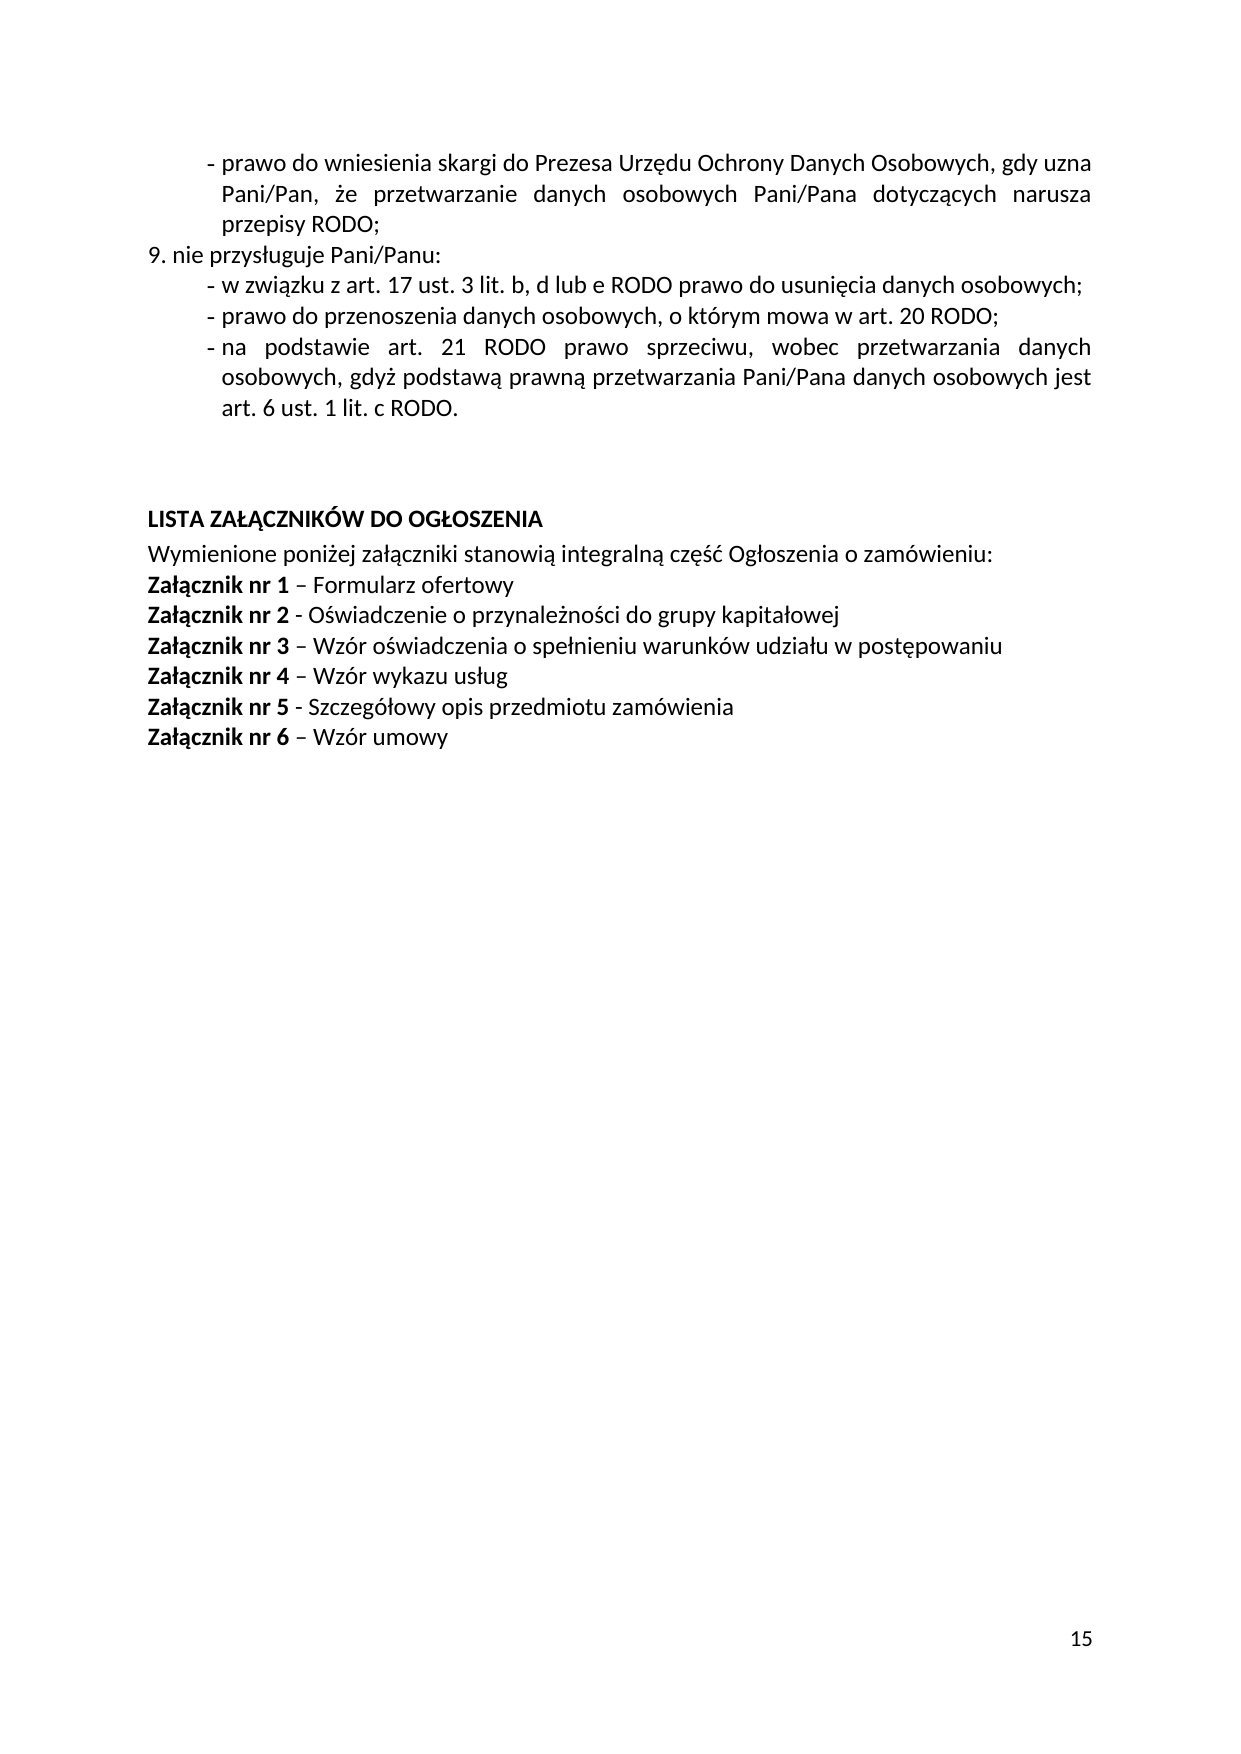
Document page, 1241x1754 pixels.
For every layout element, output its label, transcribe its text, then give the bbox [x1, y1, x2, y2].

list 9. nie przysługuje Pani/Panu: [148, 239, 1093, 270]
text Załącznik nr 3 – Wzór oświadczenia o spełnieniu warunków udziału w postępowaniu [148, 630, 1093, 661]
text Załącznik nr 4 – Wzór wykazu usług [148, 661, 1093, 691]
list prawo do przenoszenia danych osobowych, o którym mowa w art. 20 RODO; [207, 300, 1093, 331]
text Załącznik nr 6 – Wzór umowy [148, 722, 1093, 752]
text Wymienione poniżej załączniki stanowią integralną część Ogłoszenia o zamówieniu: [148, 538, 1093, 569]
list prawo do wniesienia skargi do Prezesa Urzędu Ochrony Danych Osobowych, gdy uzna Pani/Pan, że przetwarzanie danych osobowych Pani/Pana dotyczących narusza przepisy RODO; [207, 148, 1093, 239]
text Załącznik nr 5 - Szczegółowy opis przedmiotu zamówienia [148, 691, 1093, 722]
list w związku z art. 17 ust. 3 lit. b, d lub e RODO prawo do usunięcia danych osobowych; [207, 270, 1093, 300]
text Załącznik nr 2 - Oświadczenie o przynależności do grupy kapitałowej [148, 599, 1093, 630]
text Załącznik nr 1 – Formularz ofertowy [148, 569, 1093, 599]
list na podstawie art. 21 RODO prawo sprzeciwu, wobec przetwarzania danych osobowych, gdyż podstawą prawną przetwarzania Pani/Pana danych osobowych jest art. 6 ust. 1 lit. c RODO. [207, 331, 1093, 422]
text LISTA ZAŁĄCZNIKÓW DO OGŁOSZENIA [148, 503, 1093, 534]
